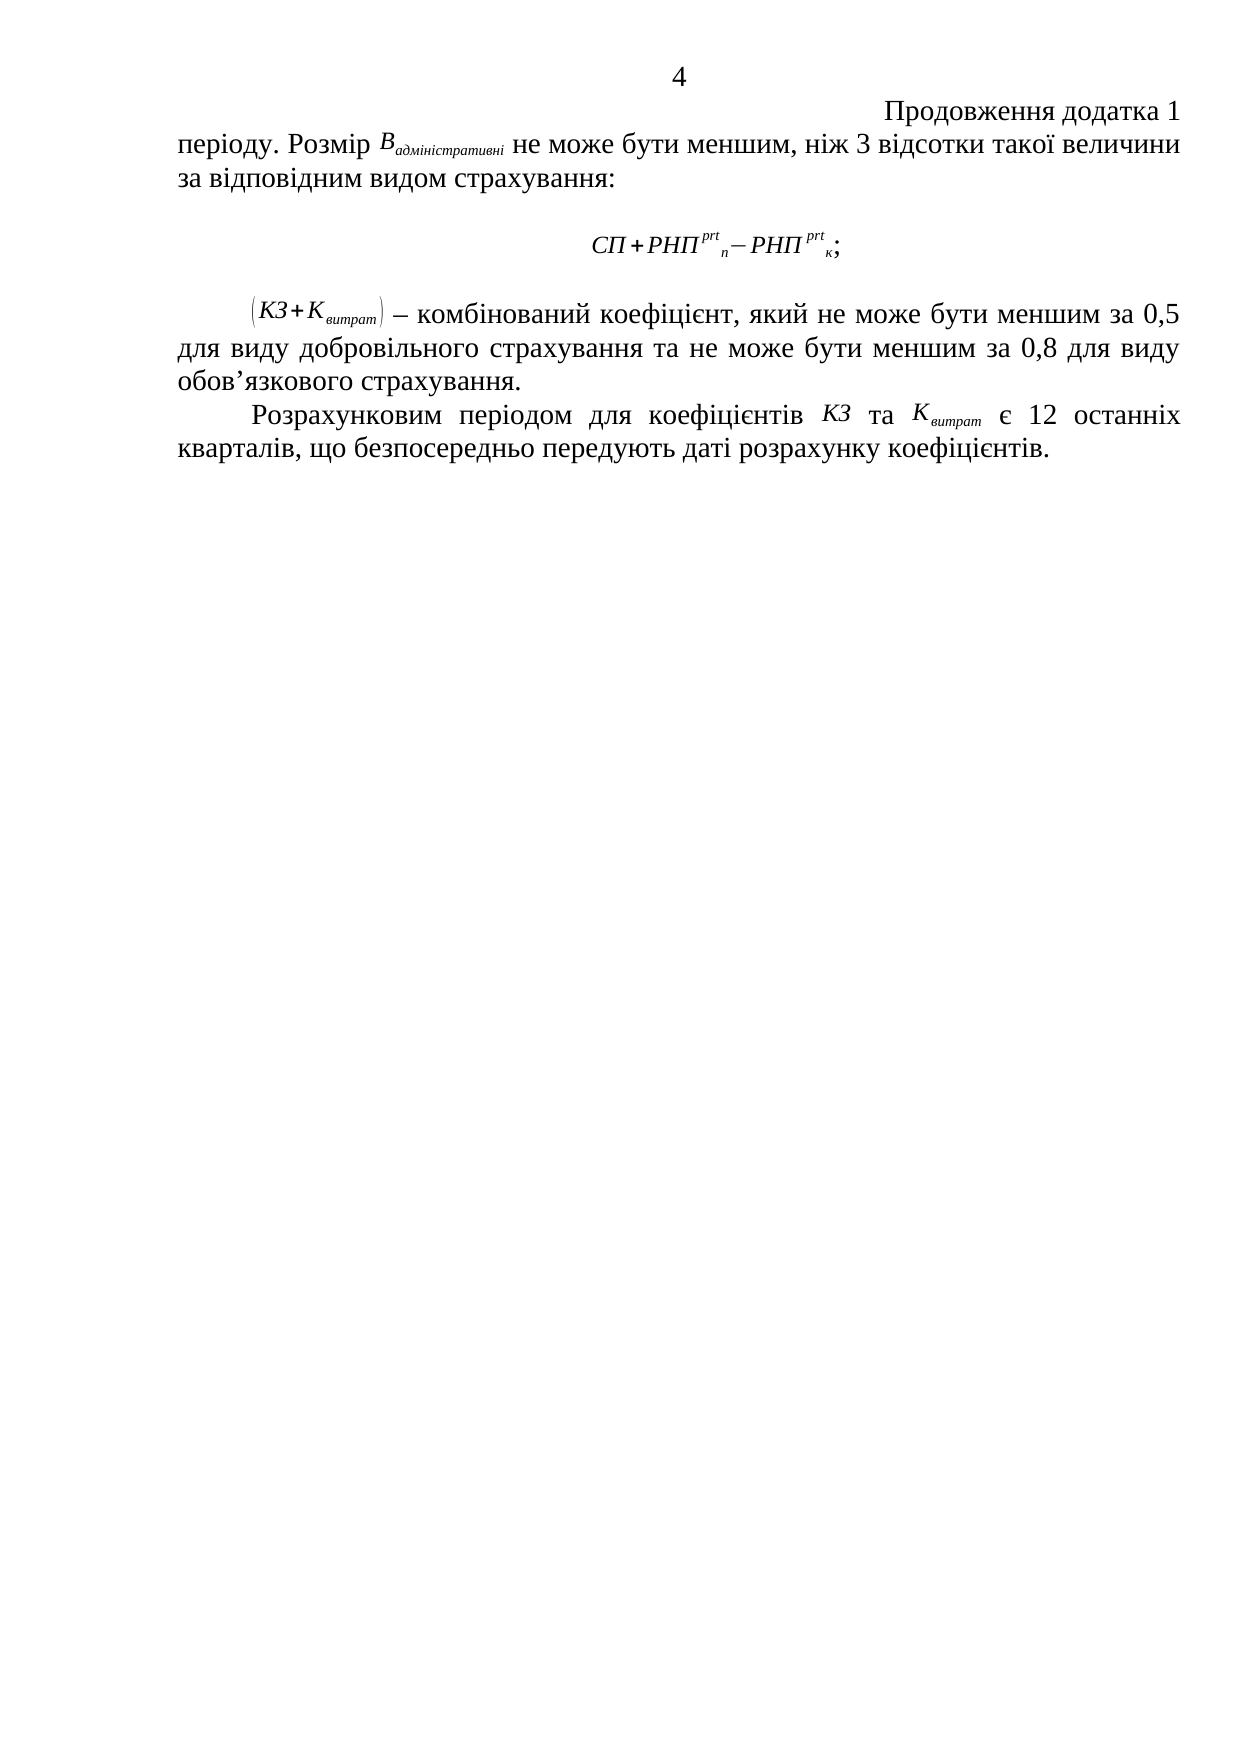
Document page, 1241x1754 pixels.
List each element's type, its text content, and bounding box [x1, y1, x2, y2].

text – комбінований коефіцієнт, який не може бути меншим за 0,5 для виду добровільного страхування та не може бути меншим за 0,8 для виду обов’язкового страхування. [177, 295, 1181, 397]
text ; [177, 227, 1181, 262]
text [177, 126, 1181, 193]
text Розрахунковим періодом для коефіцієнтів та є 12 останніх кварталів, що безпосередньо передують даті розрахунку коефіцієнтів. [177, 397, 1181, 464]
